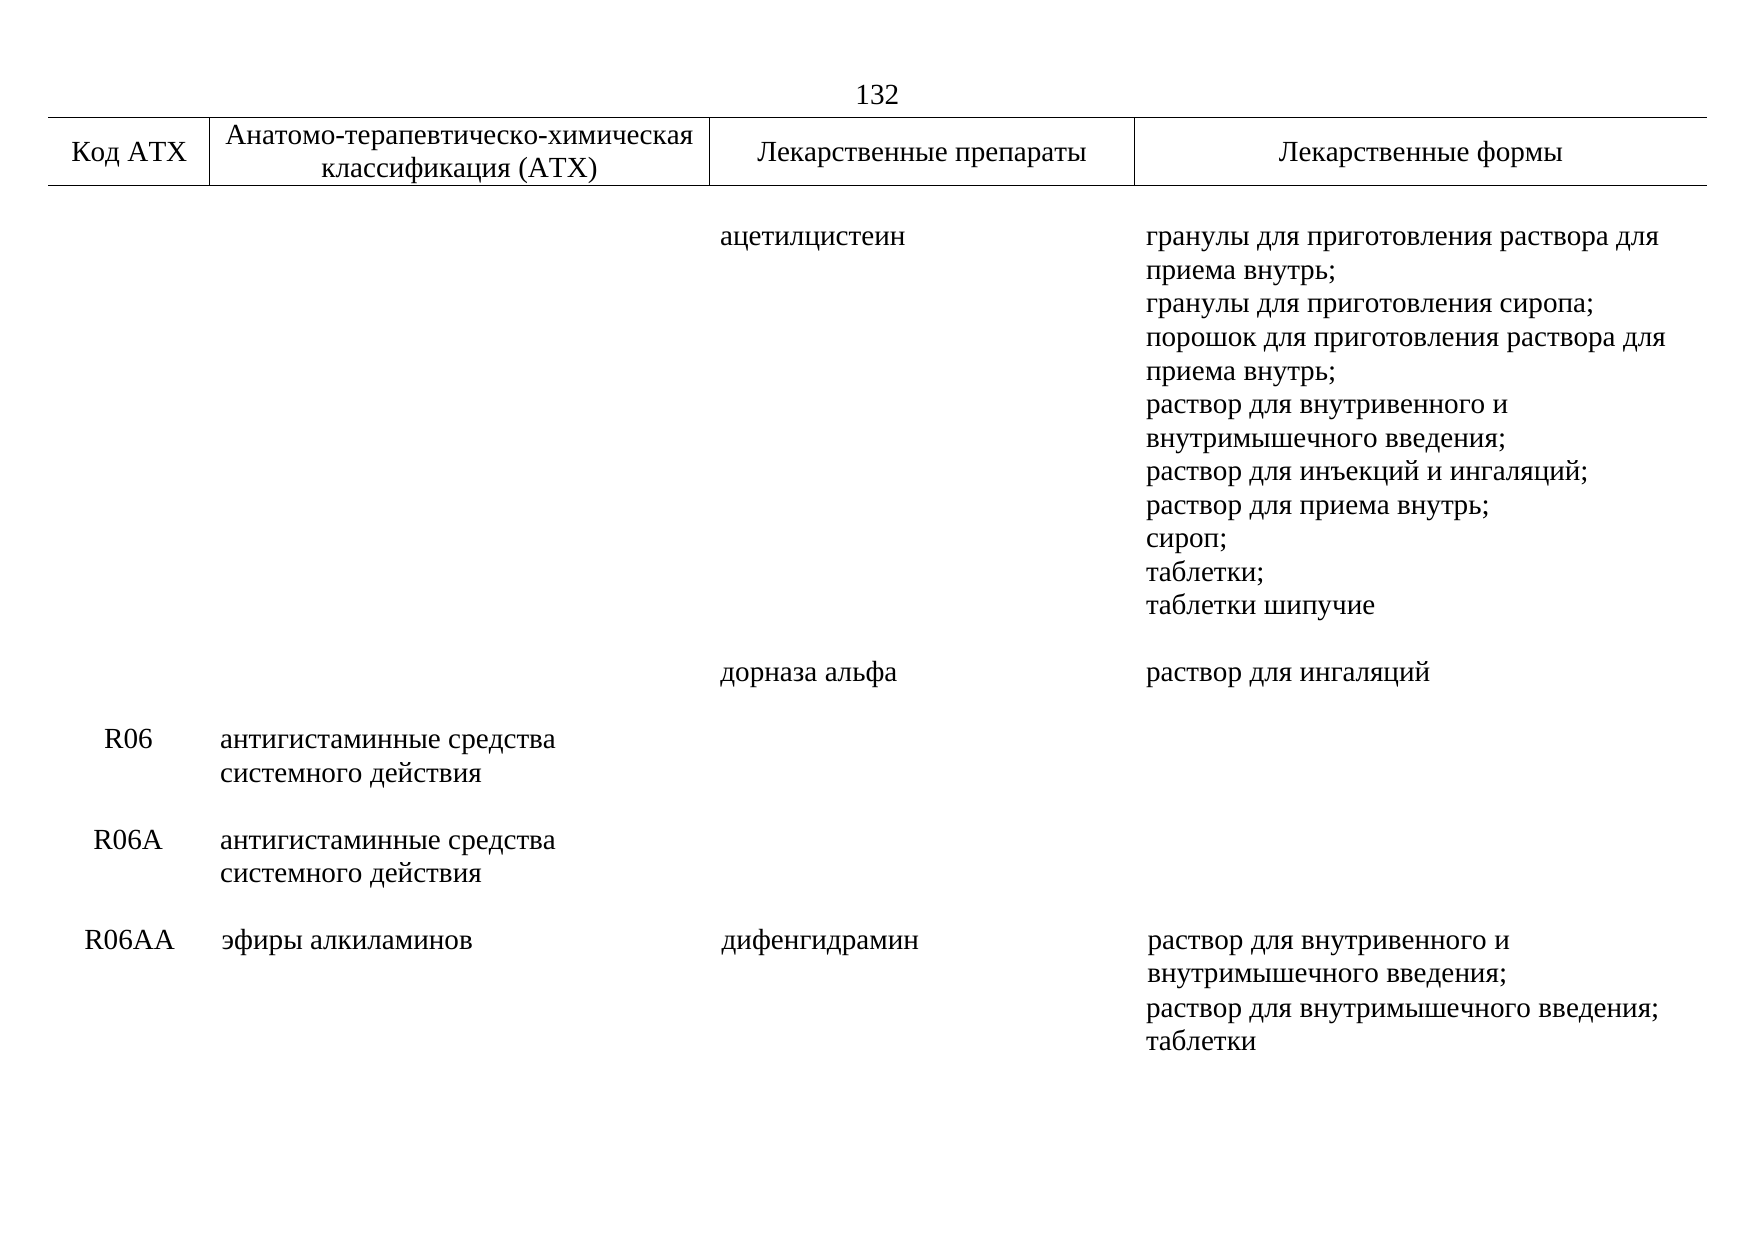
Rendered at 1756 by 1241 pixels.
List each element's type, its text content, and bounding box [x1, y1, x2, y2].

text раствор для внутримышечного введения; таблетки [1146, 990, 1662, 1057]
text таблетки шипучие [1146, 587, 1720, 621]
text сироп; таблетки; [1146, 520, 1267, 587]
text раствор для инъекций и ингаляций; раствор для приема внутрь; [1146, 453, 1591, 520]
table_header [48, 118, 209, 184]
text внутримышечного введения; [35, 956, 1507, 990]
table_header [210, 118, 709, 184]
text R06A антигистаминные средства системного действия [93, 822, 557, 889]
text раствор для внутривенного и внутримышечного введения; [1146, 386, 1510, 453]
text дорназа альфа раствор для ингаляций [720, 654, 1720, 687]
text ацетилцистеин гранулы для приготовления раствора для приема внутрь; [720, 218, 1660, 285]
text R06 антигистаминные средства системного действия [104, 721, 557, 788]
text R06AA эфиры алкиламинов дифенгидрамин раствор для внутривенного и [35, 923, 1509, 956]
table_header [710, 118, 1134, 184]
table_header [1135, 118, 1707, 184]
text гранулы для приготовления сиропа; порошок для приготовления раствора для приема внутрь; [1146, 286, 1668, 386]
